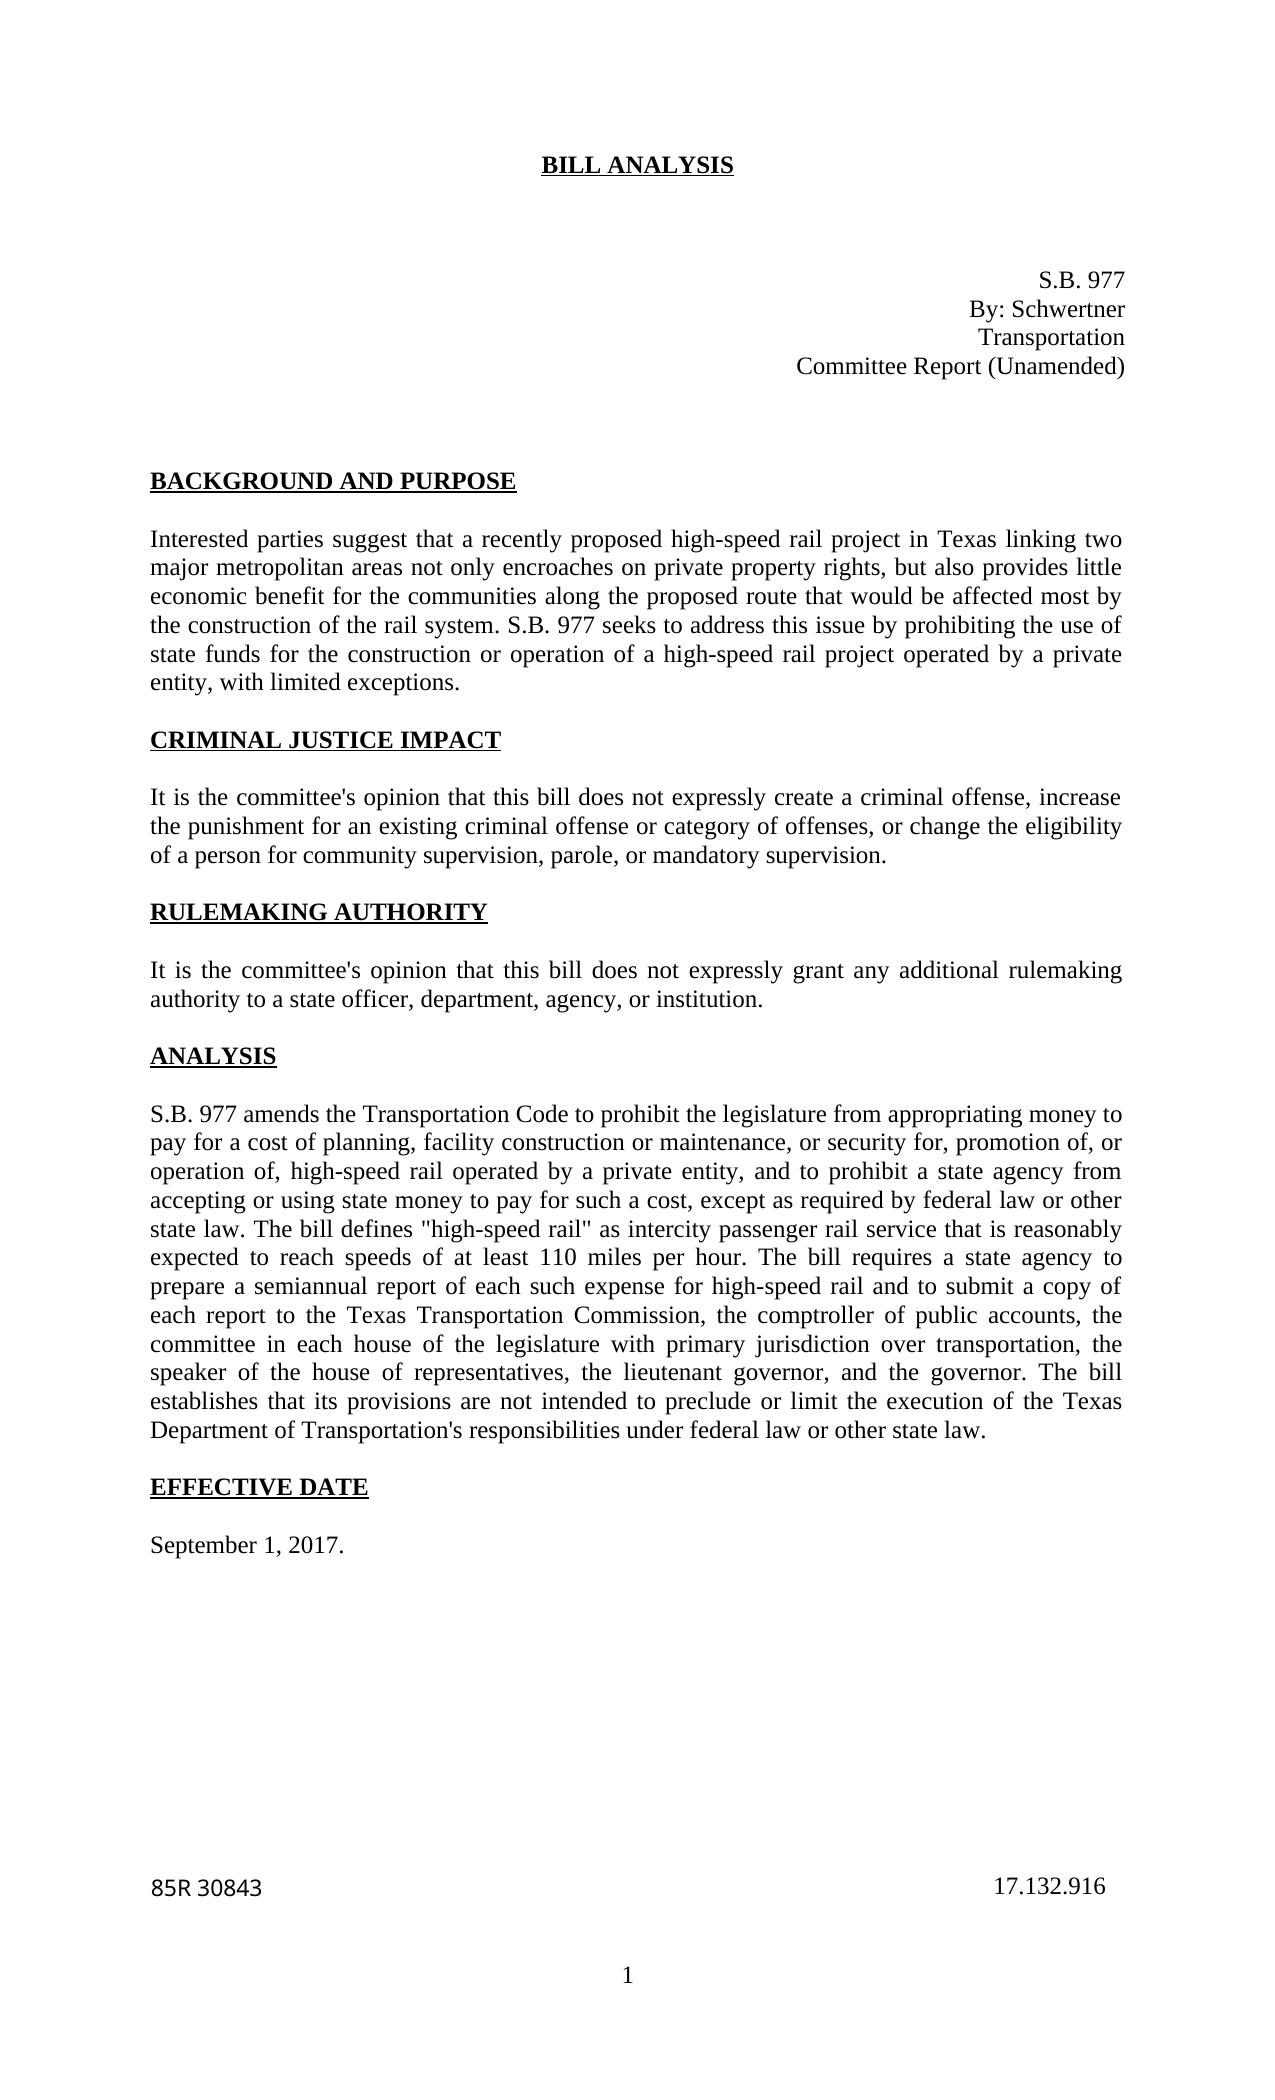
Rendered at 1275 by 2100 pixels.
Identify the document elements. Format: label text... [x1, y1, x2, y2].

table_cell ANALYSIS S.B. 977 amends the Transportation Code to prohibit the legislature from appropriating money to pay for a cost of planning, facility construction or maintenance, or security for, promotion of, or operation of, high-speed rail operated by a private entity, and to prohibit a state agency from accepting or using state money to pay for such a cost, except as required by federal law or other state law. The bill defines "high-speed rail" as intercity passenger rail service that is reasonably expected to reach speeds of at least 110 miles per hour. The bill requires a state agency to prepare a semiannual report of each such expense for high-speed rail and to submit a copy of each report to the Texas Transportation Commission, the comptroller of public accounts, the committee in each house of the legislature with primary jurisdiction over transportation, the speaker of the house of representatives, the lieutenant governor, and the governor. The bill establishes that its provisions are not intended to preclude or limit the execution of the Texas Department of Transportation's responsibilities under federal law or other state law. [138, 1041, 1136, 1472]
table_cell EFFECTIVE DATE September 1, 2017. [138, 1473, 1136, 1587]
table_header BILL ANALYSIS [139, 150, 1136, 179]
table_cell CRIMINAL JUSTICE IMPACT It is the committee's opinion that this bill does not expressly create a criminal offense, increase the punishment for an existing criminal offense or category of offenses, or change the eligibility of a person for community supervision, parole, or mandatory supervision. [138, 725, 1136, 897]
table_cell By: Schwertner [139, 294, 1136, 322]
table_header BACKGROUND AND PURPOSE Interested parties suggest that a recently proposed high-speed rail project in Texas linking two major metropolitan areas not only encroaches on private property rights, but also provides little economic benefit for the communities along the proposed route that would be affected most by the construction of the rail system. S.B. 977 seeks to address this issue by prohibiting the use of state funds for the construction or operation of a high-speed rail project operated by a private entity, with limited exceptions. [138, 466, 1136, 725]
table_header S.B. 977 [139, 265, 1136, 294]
table_cell Committee Report (Unamended) [139, 351, 1136, 380]
table_cell RULEMAKING AUTHORITY It is the committee's opinion that this bill does not expressly grant any additional rulemaking authority to a state officer, department, agency, or institution. [138, 897, 1136, 1041]
table_cell Transportation [139, 323, 1136, 351]
